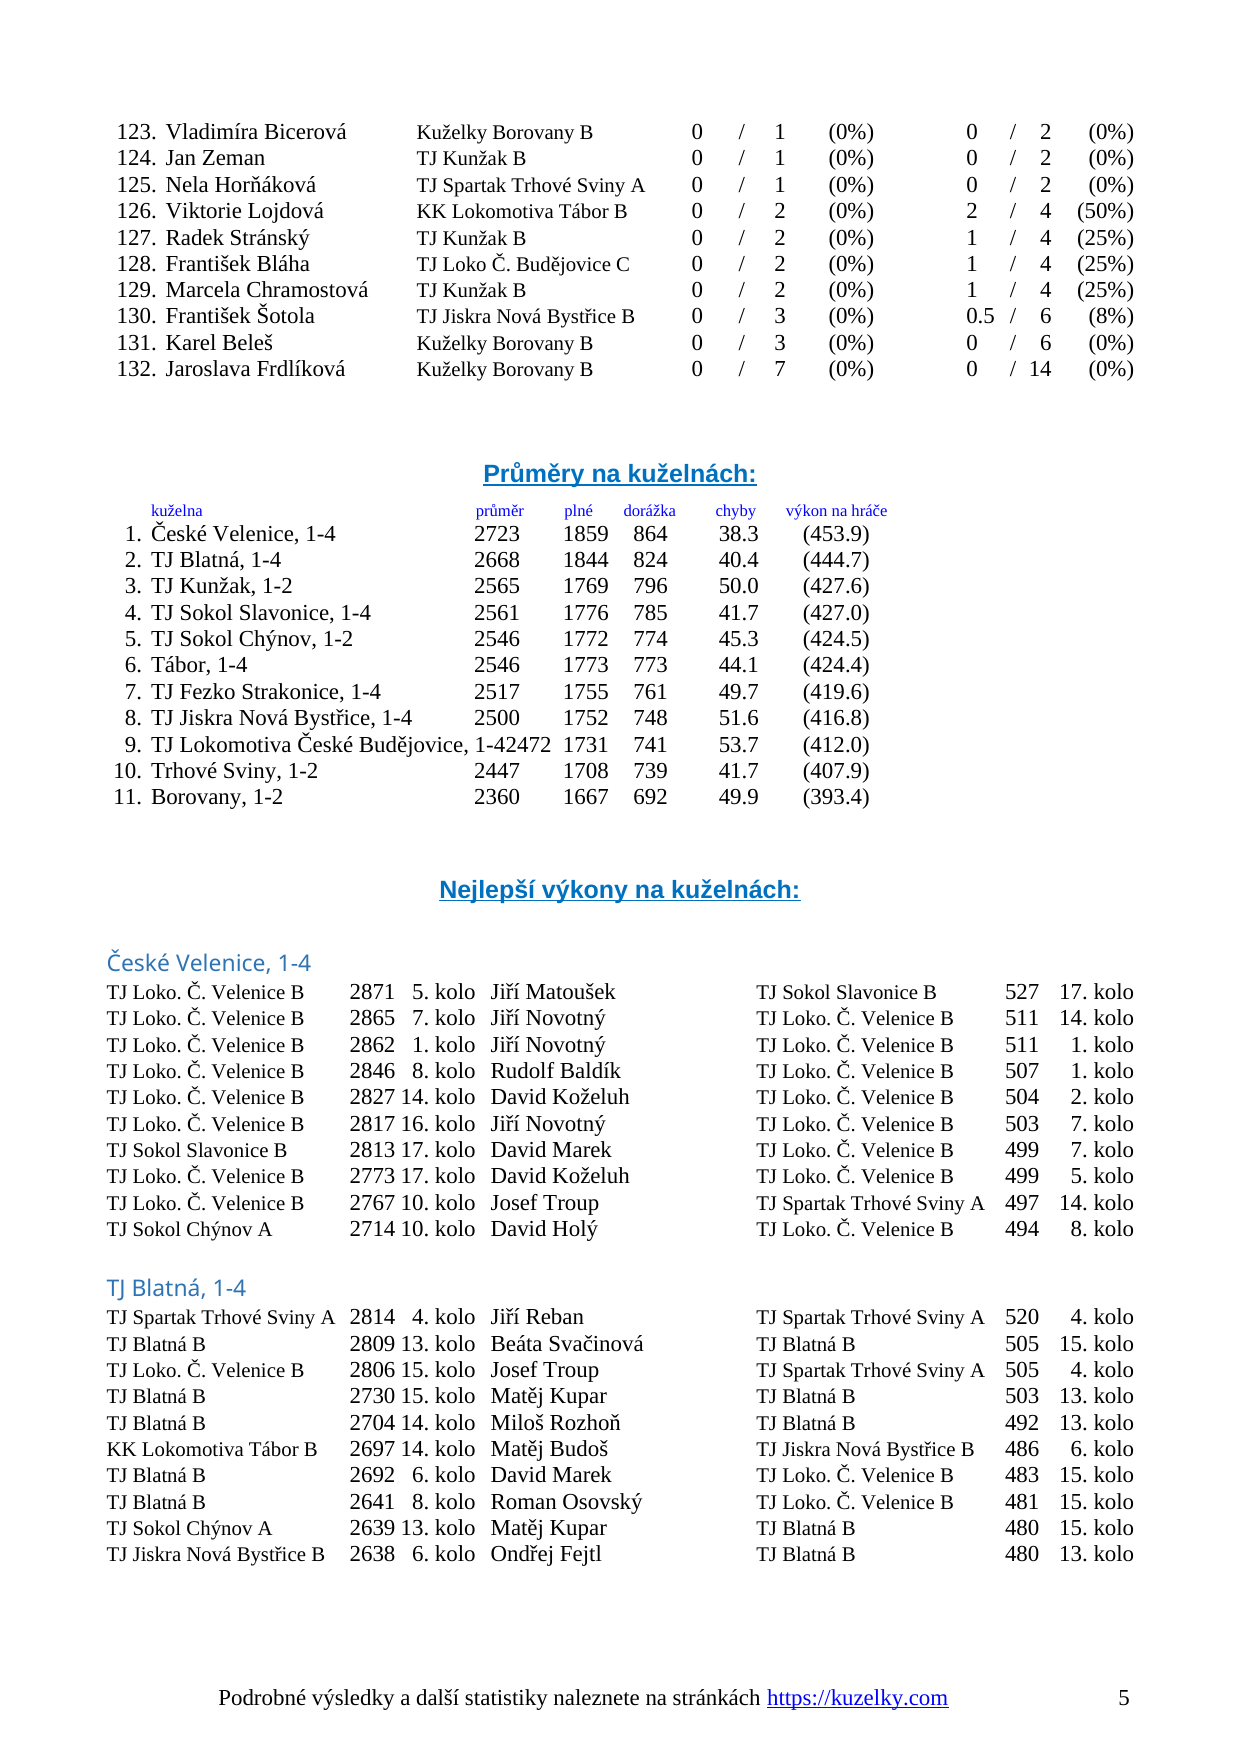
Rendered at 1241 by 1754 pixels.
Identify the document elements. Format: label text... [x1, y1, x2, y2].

text 7. TJ Fezko Strakonice, 1-4 2517 1755 761 49.7 (419.6) [106, 678, 1134, 704]
text TJ Loko. Č. Velenice B 2806 15. kolo Josef Troup TJ Spartak Trhové Sviny A 505 4. kolo [106, 1356, 1134, 1382]
text KK Lokomotiva Tábor B 2697 14. kolo Matěj Budoš TJ Jiskra Nová Bystřice B 486 6. kolo [106, 1435, 1134, 1461]
text TJ Blatná B 2641 8. kolo Roman Osovský TJ Loko. Č. Velenice B 481 15. kolo [106, 1488, 1134, 1514]
text 1. České Velenice, 1-4 2723 1859 864 38.3 (453.9) [106, 520, 1134, 546]
text Průměry na kuželnách: [94, 459, 1145, 488]
text TJ Blatná B 2704 14. kolo Miloš Rozhoň TJ Blatná B 492 13. kolo [106, 1409, 1134, 1435]
text TJ Jiskra Nová Bystřice B 2638 6. kolo Ondřej Fejtl TJ Blatná B 480 13. kolo [106, 1540, 1134, 1567]
text 123. Vladimíra Bicerová Kuželky Borovany B 0 / 1 (0%) 0 / 2 (0%) [106, 118, 1134, 144]
text 8. TJ Jiskra Nová Bystřice, 1-4 2500 1752 748 51.6 (416.8) [106, 704, 1134, 731]
text 132. Jaroslava Frdlíková Kuželky Borovany B 0 / 7 (0%) 0 / 14 (0%) [106, 355, 1134, 382]
text TJ Loko. Č. Velenice B 2827 14. kolo David Koželuh TJ Loko. Č. Velenice B 504 2. kolo [106, 1083, 1134, 1110]
text 4. TJ Sokol Slavonice, 1-4 2561 1776 785 41.7 (427.0) [106, 599, 1134, 625]
text 130. František Šotola TJ Jiskra Nová Bystřice B 0 / 3 (0%) 0.5 / 6 (8%) [106, 303, 1134, 329]
text TJ Loko. Č. Velenice B 2862 1. kolo Jiří Novotný TJ Loko. Č. Velenice B 511 1. kolo [106, 1031, 1134, 1057]
text TJ Blatná B 2809 13. kolo Beáta Svačinová TJ Blatná B 505 15. kolo [106, 1329, 1134, 1356]
text TJ Blatná B 2730 15. kolo Matěj Kupar TJ Blatná B 503 13. kolo [106, 1382, 1134, 1409]
text 127. Radek Stránský TJ Kunžak B 0 / 2 (0%) 1 / 4 (25%) [106, 223, 1134, 250]
text 10. Trhové Sviny, 1-2 2447 1708 739 41.7 (407.9) [106, 757, 1134, 783]
text TJ Sokol Chýnov A 2639 13. kolo Matěj Kupar TJ Blatná B 480 15. kolo [106, 1514, 1134, 1540]
text TJ Loko. Č. Velenice B 2846 8. kolo Rudolf Baldík TJ Loko. Č. Velenice B 507 1. kolo [106, 1057, 1134, 1083]
text 3. TJ Kunžak, 1-2 2565 1769 796 50.0 (427.6) [106, 572, 1134, 599]
text kuželna průměr plné dorážka chyby výkon na hráče [106, 501, 1134, 520]
subtitle České Velenice, 1-4 [106, 947, 1134, 978]
text 128. František Bláha TJ Loko Č. Budějovice C 0 / 2 (0%) 1 / 4 (25%) [106, 250, 1134, 276]
subtitle TJ Blatná, 1-4 [106, 1272, 1134, 1303]
text 9. TJ Lokomotiva České Budějovice, 1-4 2472 1731 741 53.7 (412.0) [106, 731, 1134, 757]
text TJ Blatná B 2692 6. kolo David Marek TJ Loko. Č. Velenice B 483 15. kolo [106, 1461, 1134, 1488]
text 2. TJ Blatná, 1-4 2668 1844 824 40.4 (444.7) [106, 546, 1134, 572]
text 6. Tábor, 1-4 2546 1773 773 44.1 (424.4) [106, 652, 1134, 678]
text TJ Spartak Trhové Sviny A 2814 4. kolo Jiří Reban TJ Spartak Trhové Sviny A 520 4. kolo [106, 1303, 1134, 1329]
text TJ Sokol Chýnov A 2714 10. kolo David Holý TJ Loko. Č. Velenice B 494 8. kolo [106, 1215, 1134, 1241]
text TJ Loko. Č. Velenice B 2865 7. kolo Jiří Novotný TJ Loko. Č. Velenice B 511 14. kolo [106, 1004, 1134, 1031]
text TJ Loko. Č. Velenice B 2817 16. kolo Jiří Novotný TJ Loko. Č. Velenice B 503 7. kolo [106, 1110, 1134, 1136]
text Nejlepší výkony na kuželnách: [94, 875, 1145, 904]
text TJ Loko. Č. Velenice B 2773 17. kolo David Koželuh TJ Loko. Č. Velenice B 499 5. kolo [106, 1162, 1134, 1189]
text 11. Borovany, 1-2 2360 1667 692 49.9 (393.4) [106, 783, 1134, 810]
text 126. Viktorie Lojdová KK Lokomotiva Tábor B 0 / 2 (0%) 2 / 4 (50%) [106, 197, 1134, 223]
text TJ Loko. Č. Velenice B 2767 10. kolo Josef Troup TJ Spartak Trhové Sviny A 497 14. kolo [106, 1189, 1134, 1215]
text 5. TJ Sokol Chýnov, 1-2 2546 1772 774 45.3 (424.5) [106, 625, 1134, 652]
text 124. Jan Zeman TJ Kunžak B 0 / 1 (0%) 0 / 2 (0%) [106, 144, 1134, 171]
text 125. Nela Horňáková TJ Spartak Trhové Sviny A 0 / 1 (0%) 0 / 2 (0%) [106, 171, 1134, 197]
text 129. Marcela Chramostová TJ Kunžak B 0 / 2 (0%) 1 / 4 (25%) [106, 276, 1134, 303]
text 131. Karel Beleš Kuželky Borovany B 0 / 3 (0%) 0 / 6 (0%) [106, 329, 1134, 355]
text TJ Sokol Slavonice B 2813 17. kolo David Marek TJ Loko. Č. Velenice B 499 7. kolo [106, 1136, 1134, 1162]
text TJ Loko. Č. Velenice B 2871 5. kolo Jiří Matoušek TJ Sokol Slavonice B 527 17. kolo [106, 978, 1134, 1004]
